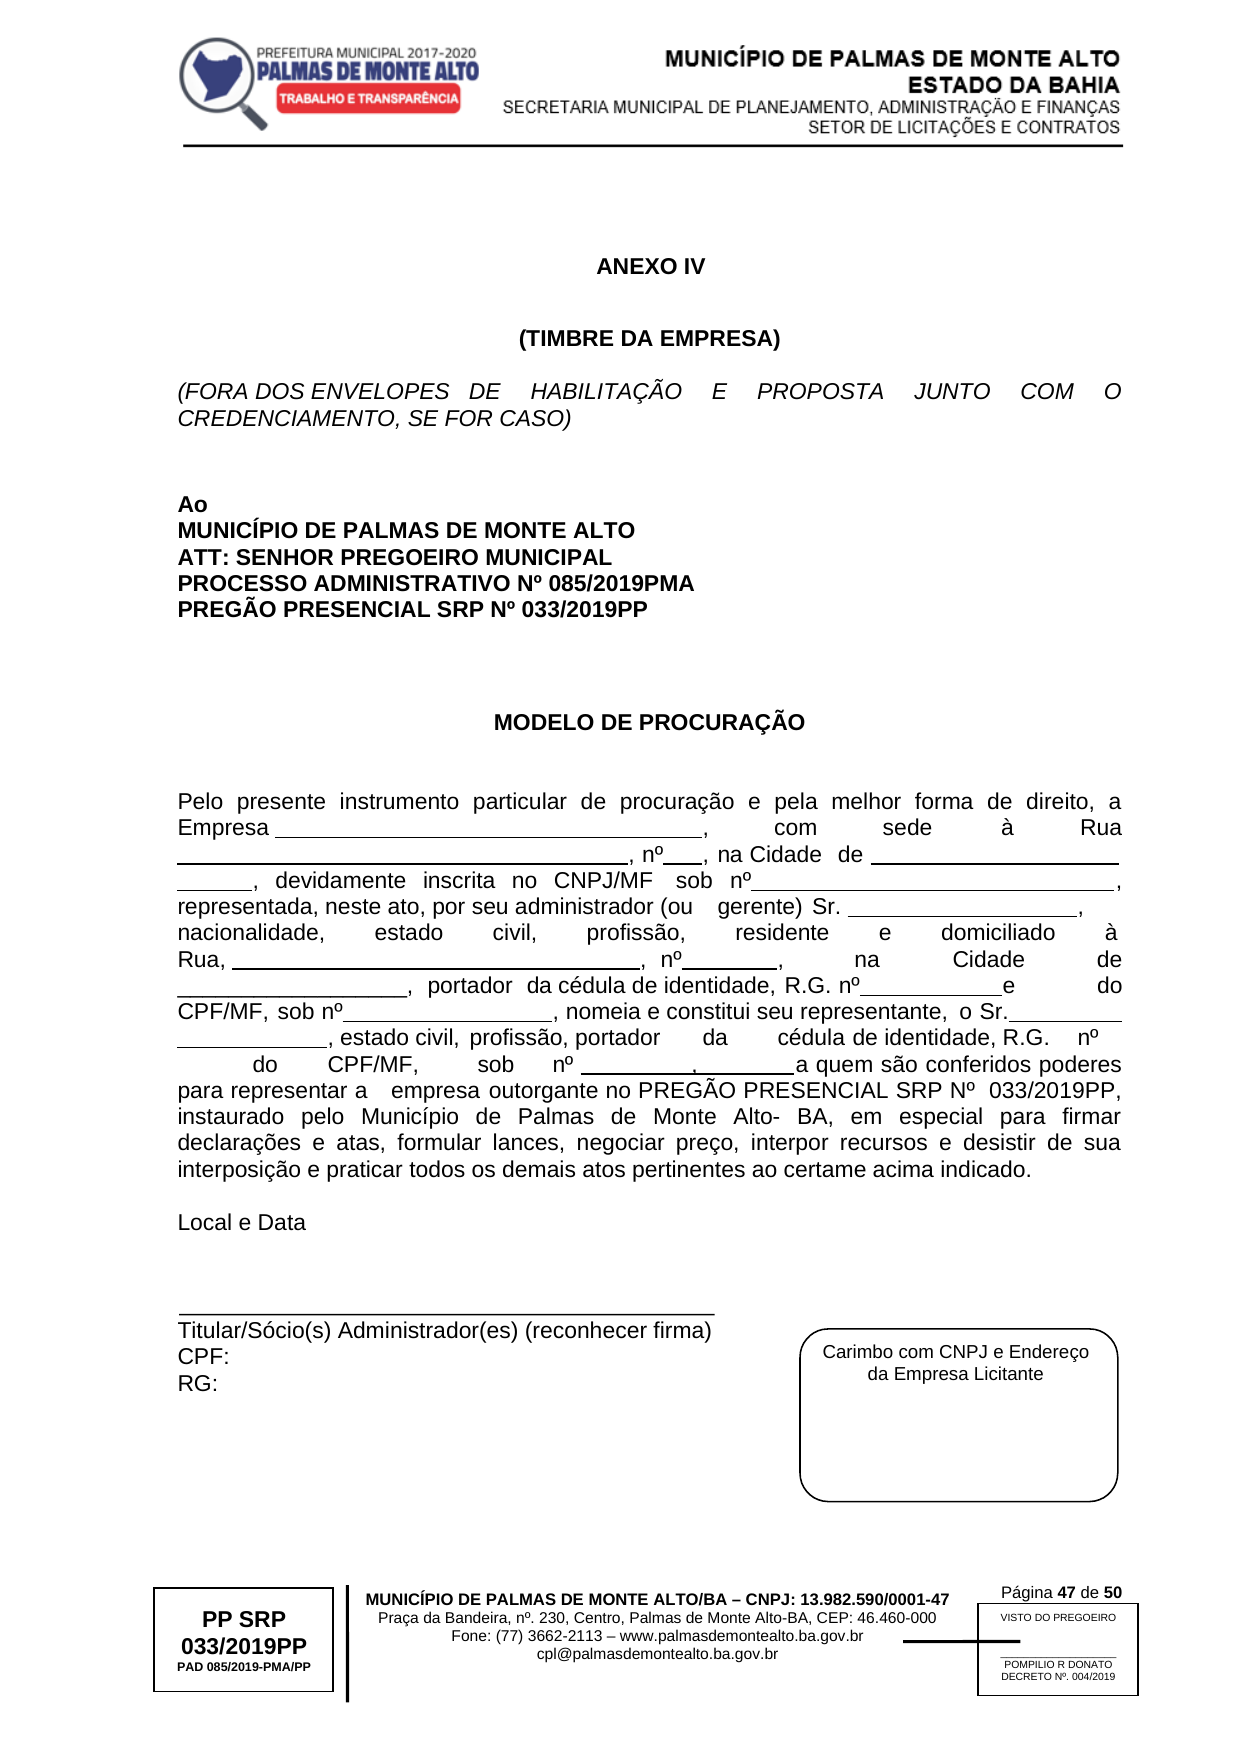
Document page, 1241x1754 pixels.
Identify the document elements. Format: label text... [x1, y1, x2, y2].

text Titular/Sócio(s) Administrador(es) (reconhecer firma) [177, 1311, 1122, 1343]
text RG: [801, 1370, 1117, 1396]
text PROCESSO ADMINISTRATIVO Nº 085/2019PMA [177, 570, 1122, 596]
text ATT: SENHOR PREGOEIRO MUNICIPAL [177, 544, 1122, 570]
text (TIMBRE DA EMPRESA) [177, 325, 1122, 352]
text MUNICÍPIO DE PALMAS DE MONTE ALTO [177, 517, 1122, 544]
text Pelo presente instrumento particular de procuração e pela melhor forma de direito, a Empresa , com sede à Rua , nº , na Cidade de , devidamente inscrita no CNPJ/MF sob nº , representada, neste ato, por seu administrador (ou gerente) Sr. , nacionalidade, estado civil, profissão, residente e domiciliado à Rua, , nº , na Cidade de __________________, portador da cédula de identidade, R.G. nº e do CPF/MF, sob nº , nomeia e constitui seu representante, o Sr. , estado civil, profissão, portador da cédula de identidade, R.G. nº do CPF/MF, sob nº , a quem são conferidos poderes para representar a empresa outorgante no PREGÃO PRESENCIAL SRP Nº 033/2019PP, instaurado pelo Município de Palmas de Monte Alto- BA, em especial para firmar declarações e atas, formular lances, negociar preço, interpor recursos e desistir de sua interposição e praticar todos os demais atos pertinentes ao certame acima indicado. [177, 789, 1122, 1182]
text RG: [177, 1370, 799, 1396]
text ANEXO IV [179, 254, 1122, 280]
text (FORA DOS ENVELOPES DE HABILITAÇÃO E PROPOSTA JUNTO COM O CREDENCIAMENTO, SE FOR CASO) [177, 378, 1122, 431]
text CPF: [177, 1343, 802, 1370]
text CPF: [801, 1343, 1117, 1370]
text PREGÃO PRESENCIAL SRP Nº 033/2019PP [177, 596, 1122, 623]
picture [177, 35, 1124, 156]
text MODELO DE PROCURAÇÃO [177, 709, 1122, 736]
text Local e Data [177, 1209, 1122, 1235]
text Ao [177, 491, 1122, 517]
